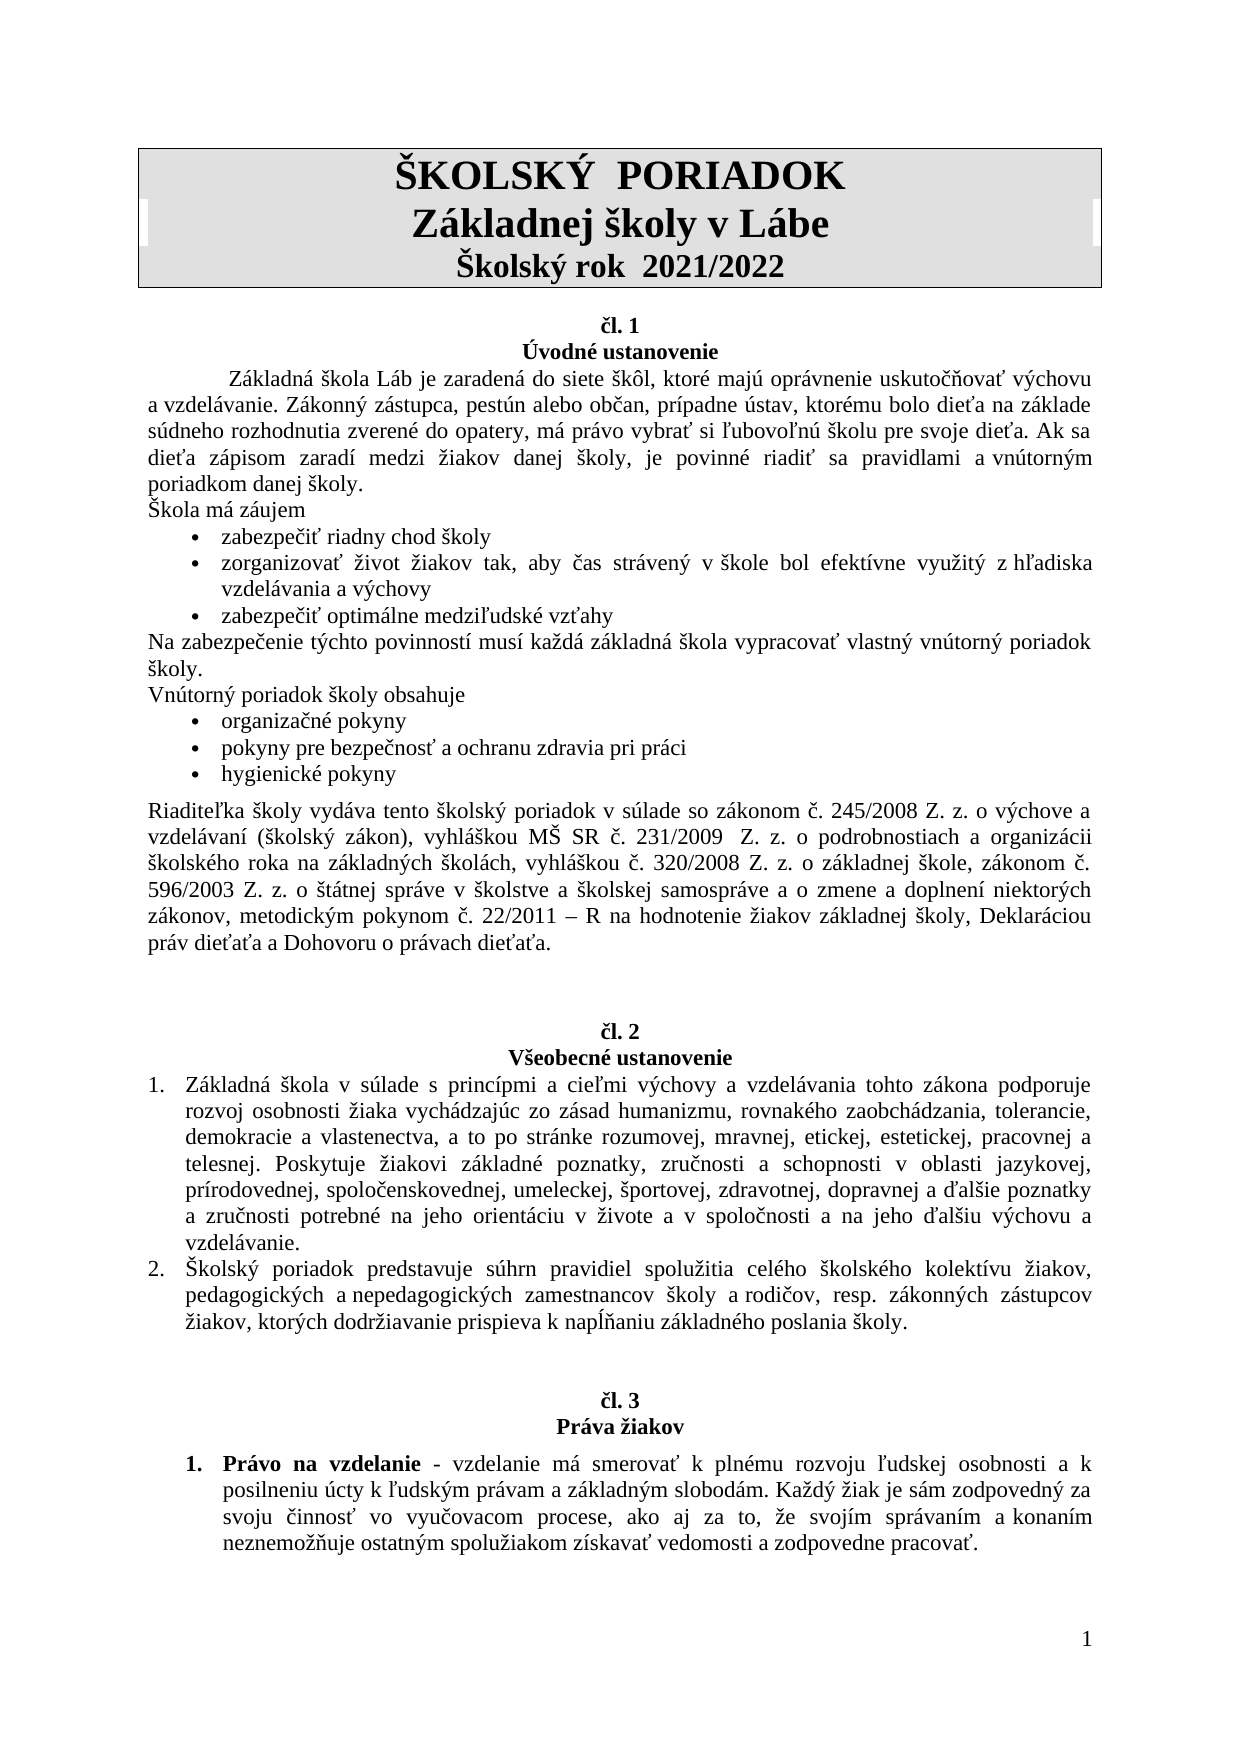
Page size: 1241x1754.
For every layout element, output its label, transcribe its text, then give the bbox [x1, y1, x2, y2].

text čl. 2 [148, 1018, 1093, 1044]
text Všeobecné ustanovenie [148, 1044, 1093, 1071]
text Základnej školy v Lábe [148, 199, 1093, 243]
text čl. 3 [148, 1387, 1093, 1413]
list pokyny pre bezpečnosť a ochranu zdravia pri práci [192, 734, 1093, 760]
text ŠKOLSKÝ PORIADOK [139, 149, 1101, 199]
text Školský rok 2021/2022 [139, 243, 1101, 287]
text Na zabezpečenie týchto povinností musí každá základná škola vypracovať vlastný vnútorný poriadok školy. [148, 628, 1093, 681]
text Základná škola Láb je zaradená do siete škôl, ktoré majú oprávnenie uskutočňovať výchovu a vzdelávanie. Zákonný zástupca, pestún alebo občan, prípadne ústav, ktorému bolo dieťa na základe súdneho rozhodnutia zverené do opatery, má právo vybrať si ľubovoľnú školu pre svoje dieťa. Ak sa dieťa zápisom zaradí medzi žiakov danej školy, je povinné riadiť sa pravidlami a vnútorným poriadkom danej školy. [148, 365, 1093, 496]
text čl. 1 [148, 312, 1093, 338]
text Riaditeľka školy vydáva tento školský poriadok v súlade so zákonom č. 245/2008 Z. z. o výchove a vzdelávaní (školský zákon), vyhláškou MŠ SR č. 231/2009 Z. z. o podrobnostiach a organizácii školského roka na základných školách, vyhláškou č. 320/2008 Z. z. o základnej škole, zákonom č. 596/2003 Z. z. o štátnej správe v školstve a školskej samospráve a o zmene a doplnení niektorých zákonov, metodickým pokynom č. 22/2011 – R na hodnotenie žiakov základnej školy, Deklaráciou práv dieťaťa a Dohovoru o právach dieťaťa. [148, 797, 1093, 955]
list zabezpečiť optimálne medziľudské vzťahy [192, 602, 1093, 628]
list Právo na vzdelanie - vzdelanie má smerovať k plnému rozvoju ľudskej osobnosti a k posilneniu úcty k ľudským právam a základným slobodám. Každý žiak je sám zodpovedný za svoju činnosť vo vyučovacom procese, ako aj za to, že svojím správaním a konaním neznemožňuje ostatným spolužiakom získavať vedomosti a zodpovedne pracovať. [185, 1450, 1093, 1556]
list Školský poriadok predstavuje súhrn pravidiel spolužitia celého školského kolektívu žiakov, pedagogických a nepedagogických zamestnancov školy a rodičov, resp. zákonných zástupcov žiakov, ktorých dodržiavanie prispieva k napĺňaniu základného poslania školy. [148, 1255, 1093, 1334]
list hygienické pokyny [192, 760, 1093, 786]
list Základná škola v súlade s princípmi a cieľmi výchovy a vzdelávania tohto zákona podporuje rozvoj osobnosti žiaka vychádzajúc zo zásad humanizmu, rovnakého zaobchádzania, tolerancie, demokracie a vlastenectva, a to po stránke rozumovej, mravnej, etickej, estetickej, pracovnej a telesnej. Poskytuje žiakovi základné poznatky, zručnosti a schopnosti v oblasti jazykovej, prírodovednej, spoločenskovednej, umeleckej, športovej, zdravotnej, dopravnej a ďalšie poznatky a zručnosti potrebné na jeho orientáciu v živote a v spoločnosti a na jeho ďalšiu výchovu a vzdelávanie. [148, 1071, 1093, 1255]
text Škola má záujem [148, 496, 1093, 523]
text Úvodné ustanovenie [148, 338, 1093, 365]
list zabezpečiť riadny chod školy [192, 523, 1093, 549]
list zorganizovať život žiakov tak, aby čas strávený v škole bol efektívne využitý z hľadiska vzdelávania a výchovy [192, 549, 1093, 602]
list organizačné pokyny [192, 707, 1093, 734]
text Vnútorný poriadok školy obsahuje [148, 681, 1093, 707]
text Práva žiakov [148, 1413, 1093, 1440]
